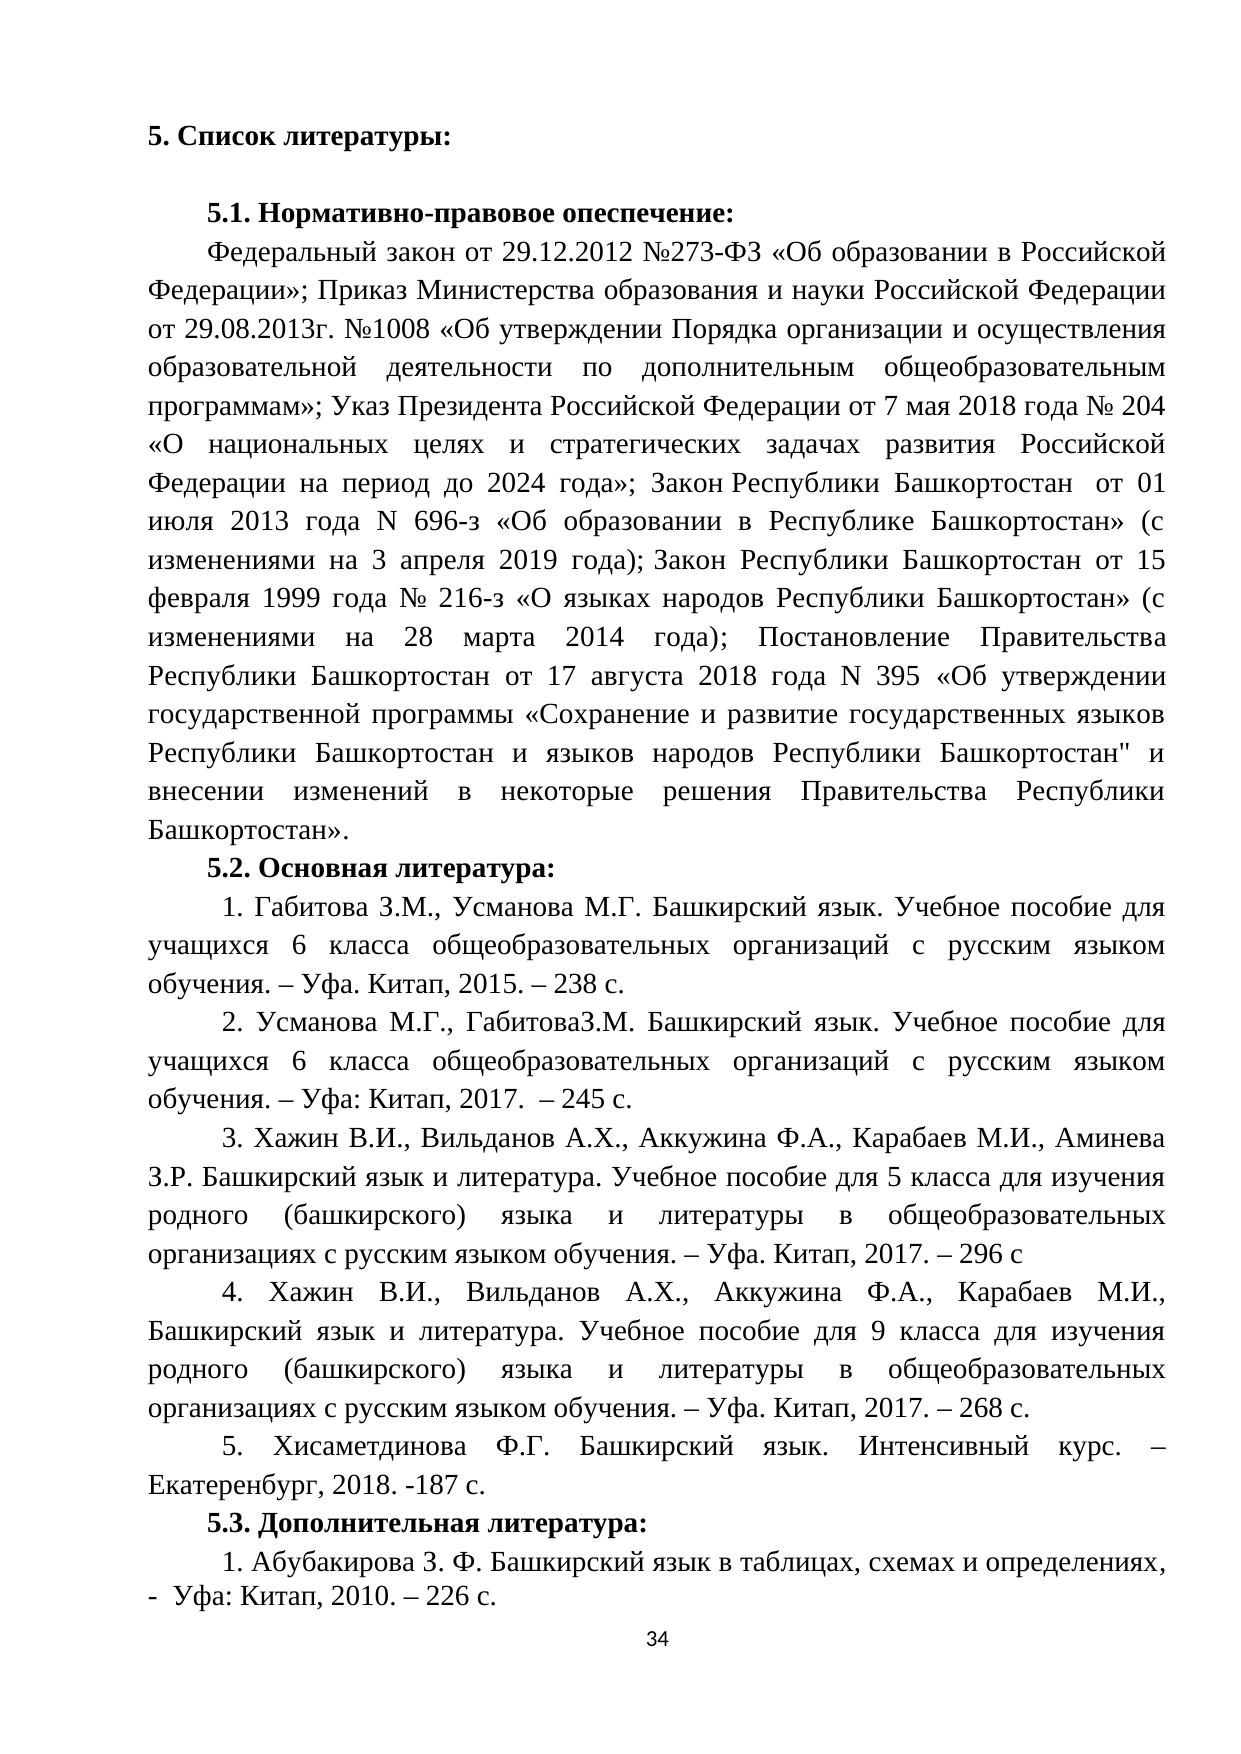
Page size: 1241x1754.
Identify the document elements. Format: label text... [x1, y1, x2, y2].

text Федеральный закон от 29.12.2012 №273-ФЗ «Об образовании в Российской Федерации»; Приказ Министерства образования и науки Российской Федерации от 29.08.2013г. №1008 «Об утверждении Порядка организации и осуществления образовательной деятельности по дополнительным общеобразовательным программам»; Указ Президента Российской Федерации от 7 мая 2018 года № 204 «О национальных целях и стратегических задачах развития Российской Федерации на период до 2024 года»; Закон Республики Башкортостан от 01 июля 2013 года N 696-з «Об образовании в Республике Башкортостан» (с изменениями на 3 апреля 2019 года); Закон Республики Башкортостан от 15 февраля 1999 года № 216-з «О языках народов Республики Башкортостан» (с изменениями на 28 марта 2014 года); Постановление Правительства Республики Башкортостан от 17 августа 2018 года N 395 «Об утверждении государственной программы «Сохранение и развитие государственных языков Республики Башкортостан и языков народов Республики Башкортостан" и внесении изменений в некоторые решения Правительства Республики Башкортостан». [148, 234, 1167, 845]
text 5.3. Дополнительная литература: [148, 1506, 1167, 1539]
list 1. Абубакирова З. Ф. Башкирский язык в таблицах, схемах и определениях, - Уфа: Китап, 2010. – 226 с. [148, 1544, 1167, 1611]
text 5.2. Основная литература: [148, 850, 1167, 884]
list 3. Хажин В.И., Вильданов А.Х., Аккужина Ф.А., Карабаев М.И., Аминева З.Р. Башкирский язык и литература. Учебное пособие для 5 класса для изучения родного (башкирского) языка и литературы в общеобразовательных организациях с русским языком обучения. – Уфа. Китап, 2017. – 296 с [148, 1120, 1167, 1269]
text 5.1. Нормативно-правовое опеспечение: [148, 195, 1167, 229]
list 2. Усманова М.Г., ГабитоваЗ.М. Башкирский язык. Учебное пособие для учащихся 6 класса общеобразовательных организаций с русским языком обучения. – Уфа: Китап, 2017. – 245 с. [148, 1004, 1167, 1115]
list 5. Хисаметдинова Ф.Г. Башкирский язык. Интенсивный курс. – Екатеренбург, 2018. -187 с. [148, 1428, 1167, 1501]
list 4. Хажин В.И., Вильданов А.Х., Аккужина Ф.А., Карабаев М.И., Башкирский язык и литература. Учебное пособие для 9 класса для изучения родного (башкирского) языка и литературы в общеобразовательных организациях с русским языком обучения. – Уфа. Китап, 2017. – 268 с. [148, 1274, 1167, 1423]
list 1. Габитова З.М., Усманова М.Г. Башкирский язык. Учебное пособие для учащихся 6 класса общеобразовательных организаций с русским языком обучения. – Уфа. Китап, 2015. – 238 с. [148, 889, 1167, 999]
text 5. Список литературы: [148, 118, 1167, 152]
